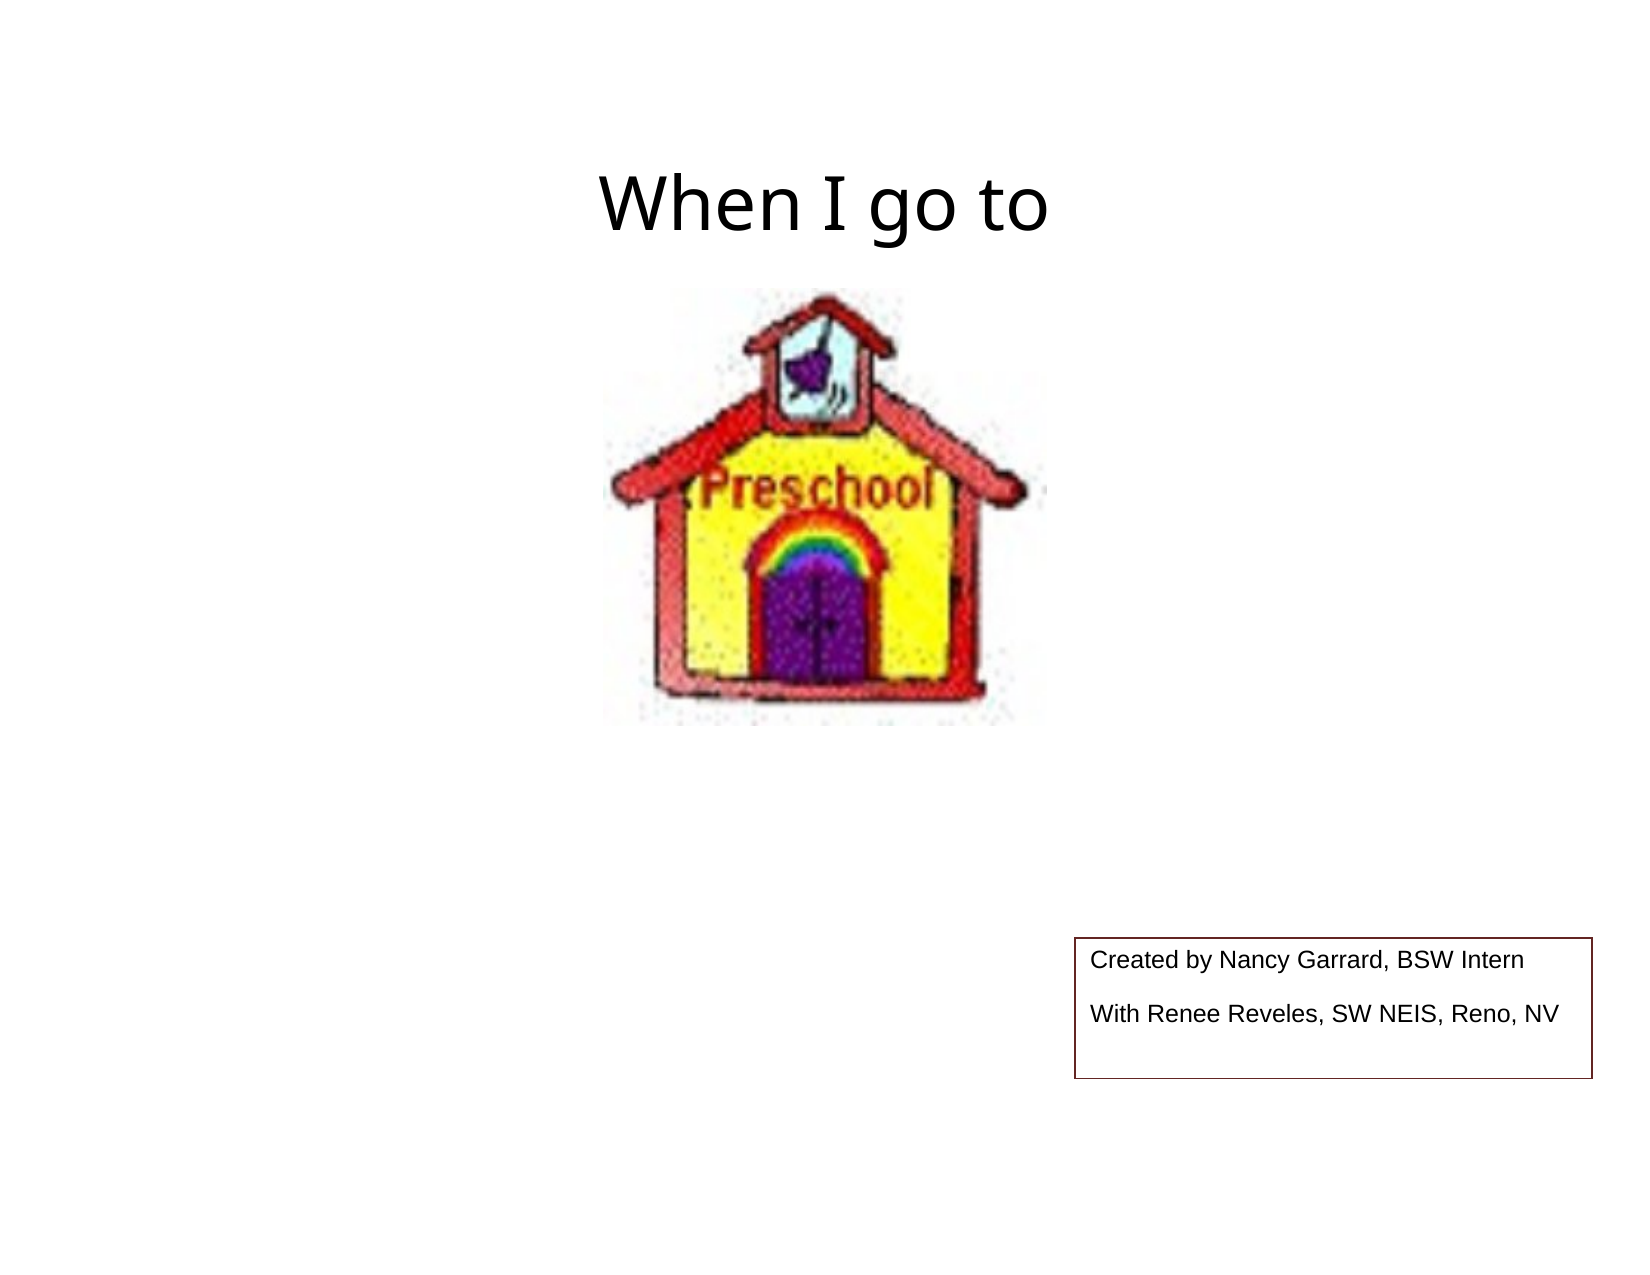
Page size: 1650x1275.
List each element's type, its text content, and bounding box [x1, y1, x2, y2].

text When I go to [150, 150, 1500, 252]
picture [603, 288, 1047, 726]
